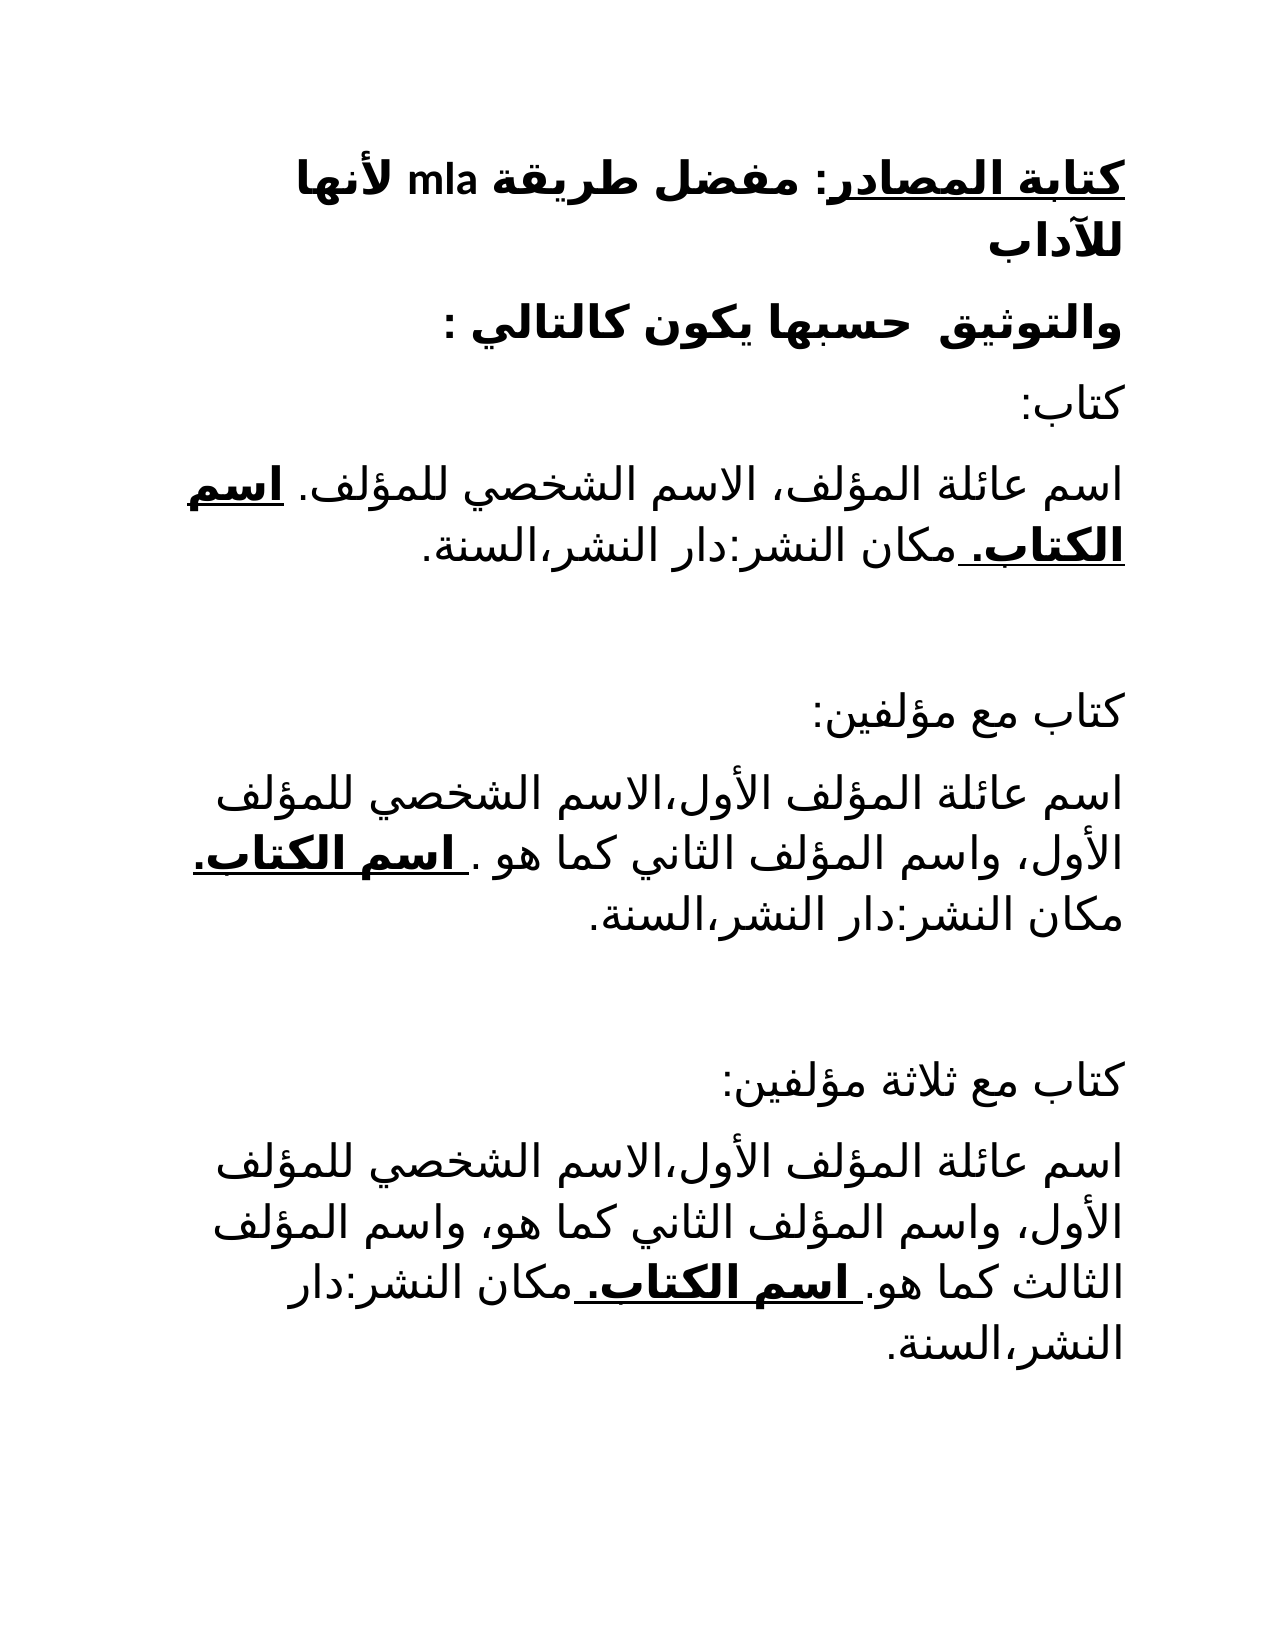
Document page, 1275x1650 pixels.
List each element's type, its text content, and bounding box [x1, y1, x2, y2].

text اسم عائلة المؤلف، الاسم الشخصي للمؤلف. اسم الكتاب. مكان النشر:دار النشر،السنة. [150, 458, 1125, 571]
text اسم عائلة المؤلف الأول،الاسم الشخصي للمؤلف الأول، واسم المؤلف الثاني كما هو، واسم المؤلف الثالث كما هو. اسم الكتاب. مكان النشر:دار النشر،السنة. [150, 1135, 1125, 1369]
text اسم عائلة المؤلف الأول،الاسم الشخصي للمؤلف الأول، واسم المؤلف الثاني كما هو . اسم الكتاب. مكان النشر:دار النشر،السنة. [150, 766, 1125, 940]
text كتاب مع مؤلفين: [150, 685, 1125, 737]
text كتاب مع ثلاثة مؤلفين: [150, 1054, 1125, 1106]
text كتابة المصادر: مفضل طريقة mla لأنها للآداب [150, 150, 1125, 266]
text والتوثيق حسبها يكون كالتالي : [150, 295, 1125, 348]
text كتاب: [150, 376, 1125, 429]
